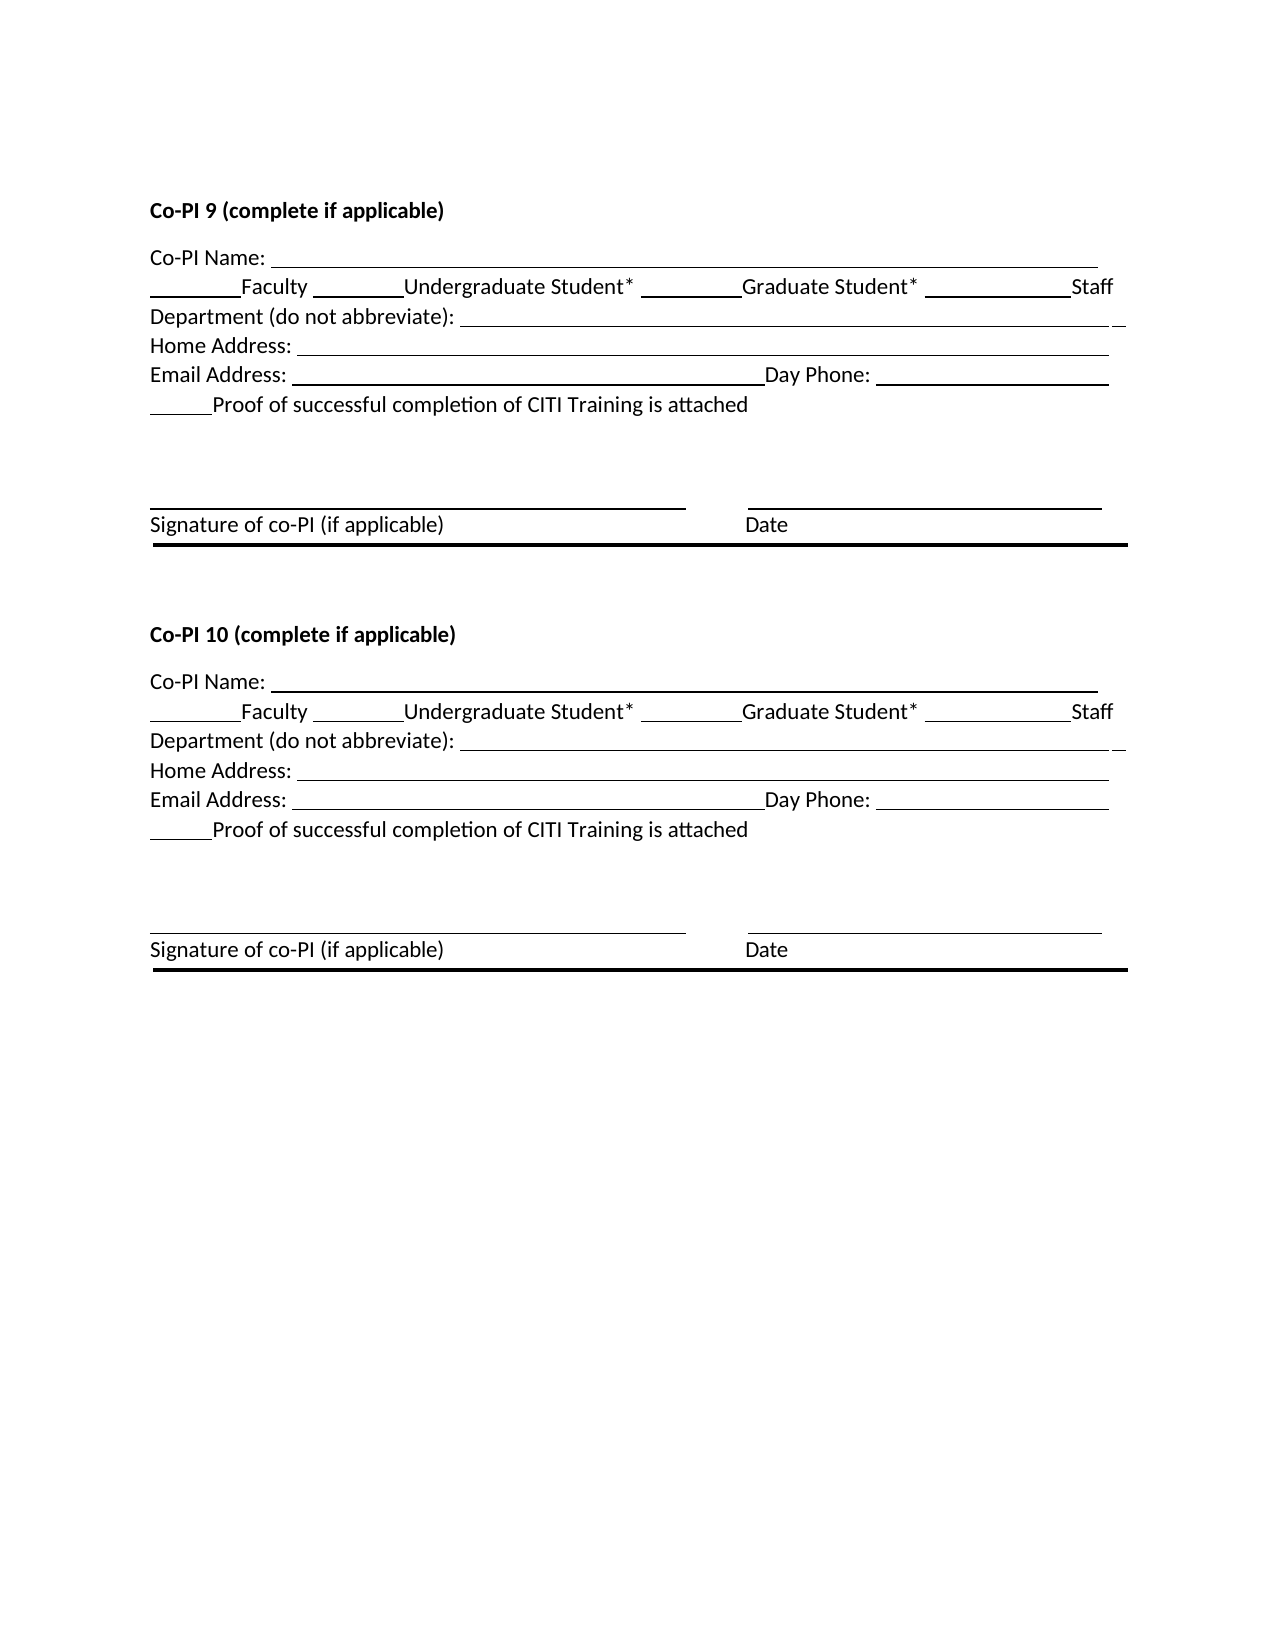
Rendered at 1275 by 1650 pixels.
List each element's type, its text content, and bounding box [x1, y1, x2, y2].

text Proof of successful completion of CITI Training is attached [150, 390, 1137, 418]
text Co-PI Name: [150, 243, 1137, 271]
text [150, 272, 1126, 389]
subtitle Co-PI 9 (complete if applicable) [150, 196, 1137, 224]
text Proof of successful completion of CITI Training is attached [150, 815, 1137, 843]
text Faculty Undergraduate Student* Graduate Student* Staff Department (do not abbreviate): Home Address: Email Address: Day Phone: [150, 697, 1126, 813]
text Signature of co-PI (if applicable) Date [150, 510, 1137, 538]
subtitle Co-PI 10 (complete if applicable) [150, 620, 1137, 648]
text Co-PI Name: [150, 667, 1137, 695]
text Signature of co-PI (if applicable) Date [150, 935, 1137, 963]
